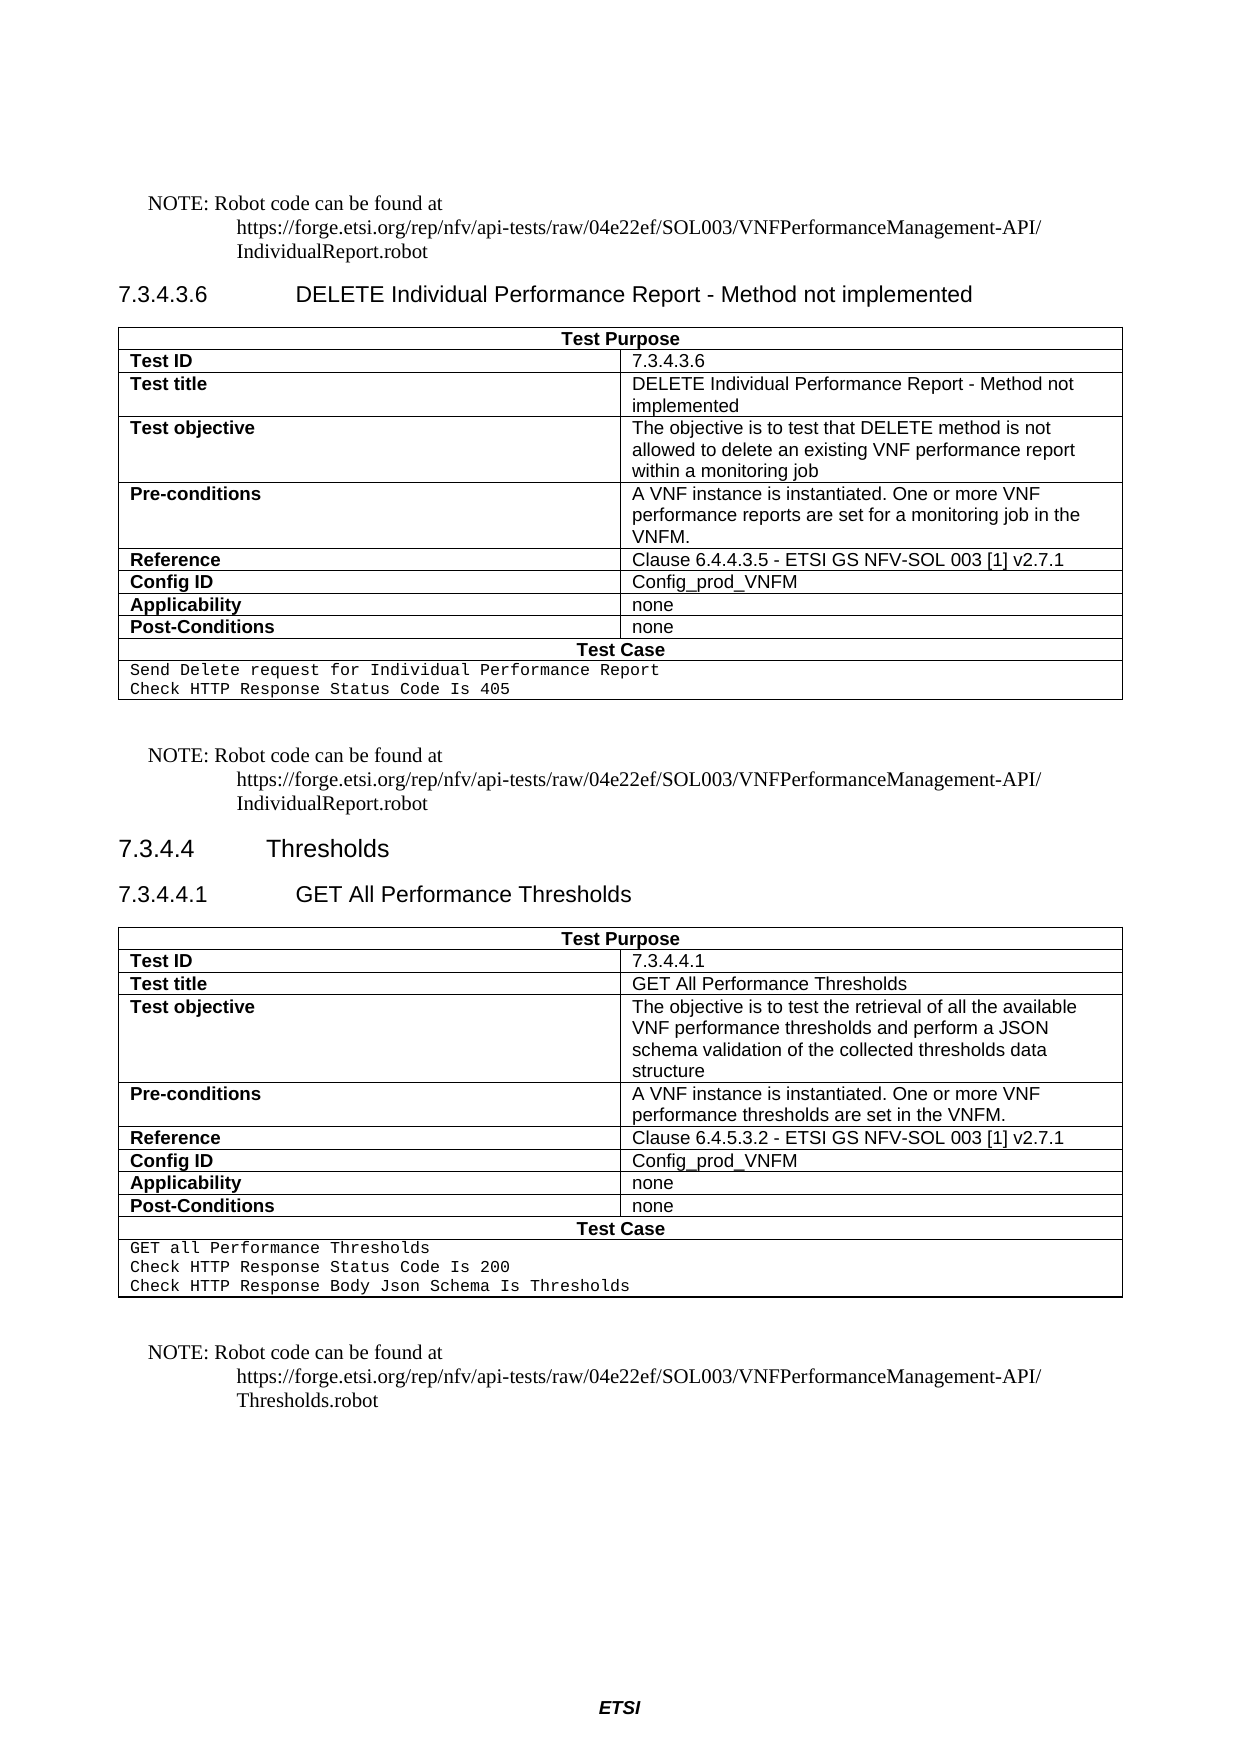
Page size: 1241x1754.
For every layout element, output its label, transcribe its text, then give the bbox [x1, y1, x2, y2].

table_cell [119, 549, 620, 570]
subtitle 7.3.4.3.6 DELETE Individual Performance Report - Method not implemented [118, 281, 1122, 308]
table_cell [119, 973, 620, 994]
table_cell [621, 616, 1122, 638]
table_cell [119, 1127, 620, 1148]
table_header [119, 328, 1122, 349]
subtitle 7.3.4.4 Thresholds [118, 834, 1122, 863]
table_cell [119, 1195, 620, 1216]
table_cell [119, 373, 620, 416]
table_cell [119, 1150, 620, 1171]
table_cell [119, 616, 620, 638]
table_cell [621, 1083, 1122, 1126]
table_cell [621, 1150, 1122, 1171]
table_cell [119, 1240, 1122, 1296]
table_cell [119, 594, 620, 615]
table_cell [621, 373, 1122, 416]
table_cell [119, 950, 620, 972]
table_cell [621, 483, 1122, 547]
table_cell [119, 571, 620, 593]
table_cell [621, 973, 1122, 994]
subtitle 7.3.4.4.1 GET All Performance Thresholds [118, 881, 1122, 908]
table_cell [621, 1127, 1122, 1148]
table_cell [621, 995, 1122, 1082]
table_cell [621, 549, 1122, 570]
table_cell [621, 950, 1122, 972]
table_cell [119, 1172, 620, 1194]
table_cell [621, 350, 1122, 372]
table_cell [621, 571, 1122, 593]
text NOTE: Robot code can be found at https://forge.etsi.org/rep/nfv/api-tests/raw/04e22ef/SOL003/VNFPerformanceManagement-API/IndividualReport.robot [148, 743, 1122, 815]
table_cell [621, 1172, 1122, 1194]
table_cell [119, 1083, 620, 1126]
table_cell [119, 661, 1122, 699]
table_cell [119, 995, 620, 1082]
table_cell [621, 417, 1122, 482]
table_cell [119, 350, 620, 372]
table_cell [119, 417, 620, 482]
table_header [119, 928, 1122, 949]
text NOTE: Robot code can be found at https://forge.etsi.org/rep/nfv/api-tests/raw/04e22ef/SOL003/VNFPerformanceManagement-API/IndividualReport.robot [148, 191, 1122, 263]
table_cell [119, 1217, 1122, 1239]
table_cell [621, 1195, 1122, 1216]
text NOTE: Robot code can be found at https://forge.etsi.org/rep/nfv/api-tests/raw/04e22ef/SOL003/VNFPerformanceManagement-API/Thresholds.robot [148, 1340, 1122, 1412]
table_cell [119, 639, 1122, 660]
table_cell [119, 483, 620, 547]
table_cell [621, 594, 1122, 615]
